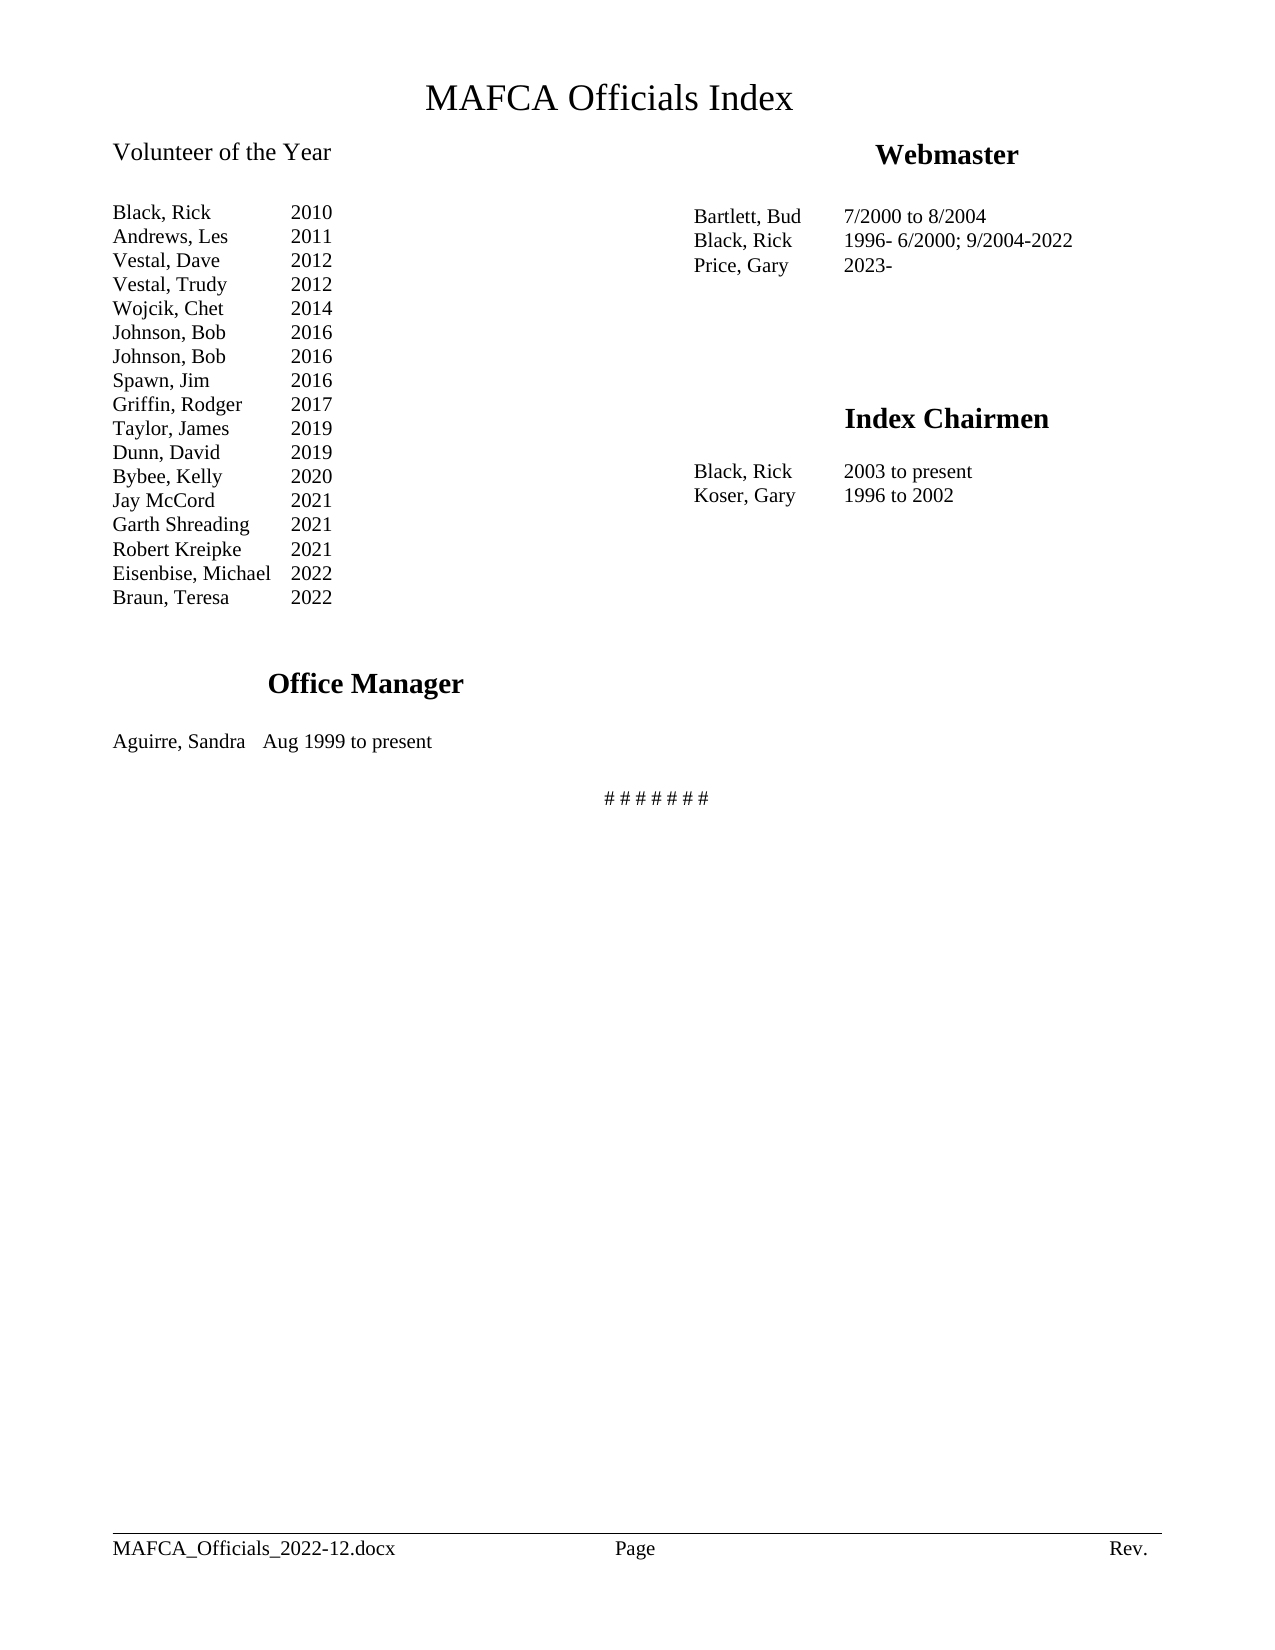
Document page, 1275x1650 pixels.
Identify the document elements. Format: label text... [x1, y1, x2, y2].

text Bartlett, Bud 7/2000 to 8/2004 [694, 204, 1200, 228]
text Johnson, Bob 2016 [112, 320, 619, 344]
text Bybee, Kelly 2020 [112, 464, 619, 488]
subtitle Webmaster [694, 137, 1200, 171]
text Black, Rick 2010 [112, 199, 619, 224]
text Garth Shreading 2021 [112, 512, 619, 536]
text Black, Rick 2003 to present [694, 459, 1200, 483]
text Johnson, Bob 2016 [112, 344, 619, 368]
text Vestal, Trudy 2012 [112, 272, 619, 296]
text Braun, Teresa 2022 [112, 584, 619, 609]
text Black, Rick 1996- 6/2000; 9/2004-2022 [694, 228, 1200, 252]
text Andrews, Les 2011 [112, 224, 619, 248]
text # # # # # # # [112, 786, 1200, 810]
text Wojcik, Chet 2014 [112, 296, 619, 320]
text Spawn, Jim 2016 [112, 368, 619, 392]
text Taylor, James 2019 [112, 416, 619, 440]
text Aguirre, Sandra Aug 1999 to present [112, 728, 619, 753]
text Vestal, Dave 2012 [112, 248, 619, 272]
text Koser, Gary 1996 to 2002 [694, 483, 1200, 507]
text Griffin, Rodger 2017 [112, 392, 619, 416]
text Volunteer of the Year [112, 137, 619, 166]
text Robert Kreipke 2021 [112, 536, 619, 561]
text Jay McCord 2021 [112, 488, 619, 512]
subtitle Index Chairmen [694, 401, 1200, 435]
text Price, Gary 2023- [694, 252, 1200, 277]
subtitle Office Manager [112, 666, 619, 700]
text Eisenbise, Michael 2022 [112, 561, 619, 584]
text Dunn, David 2019 [112, 440, 619, 464]
